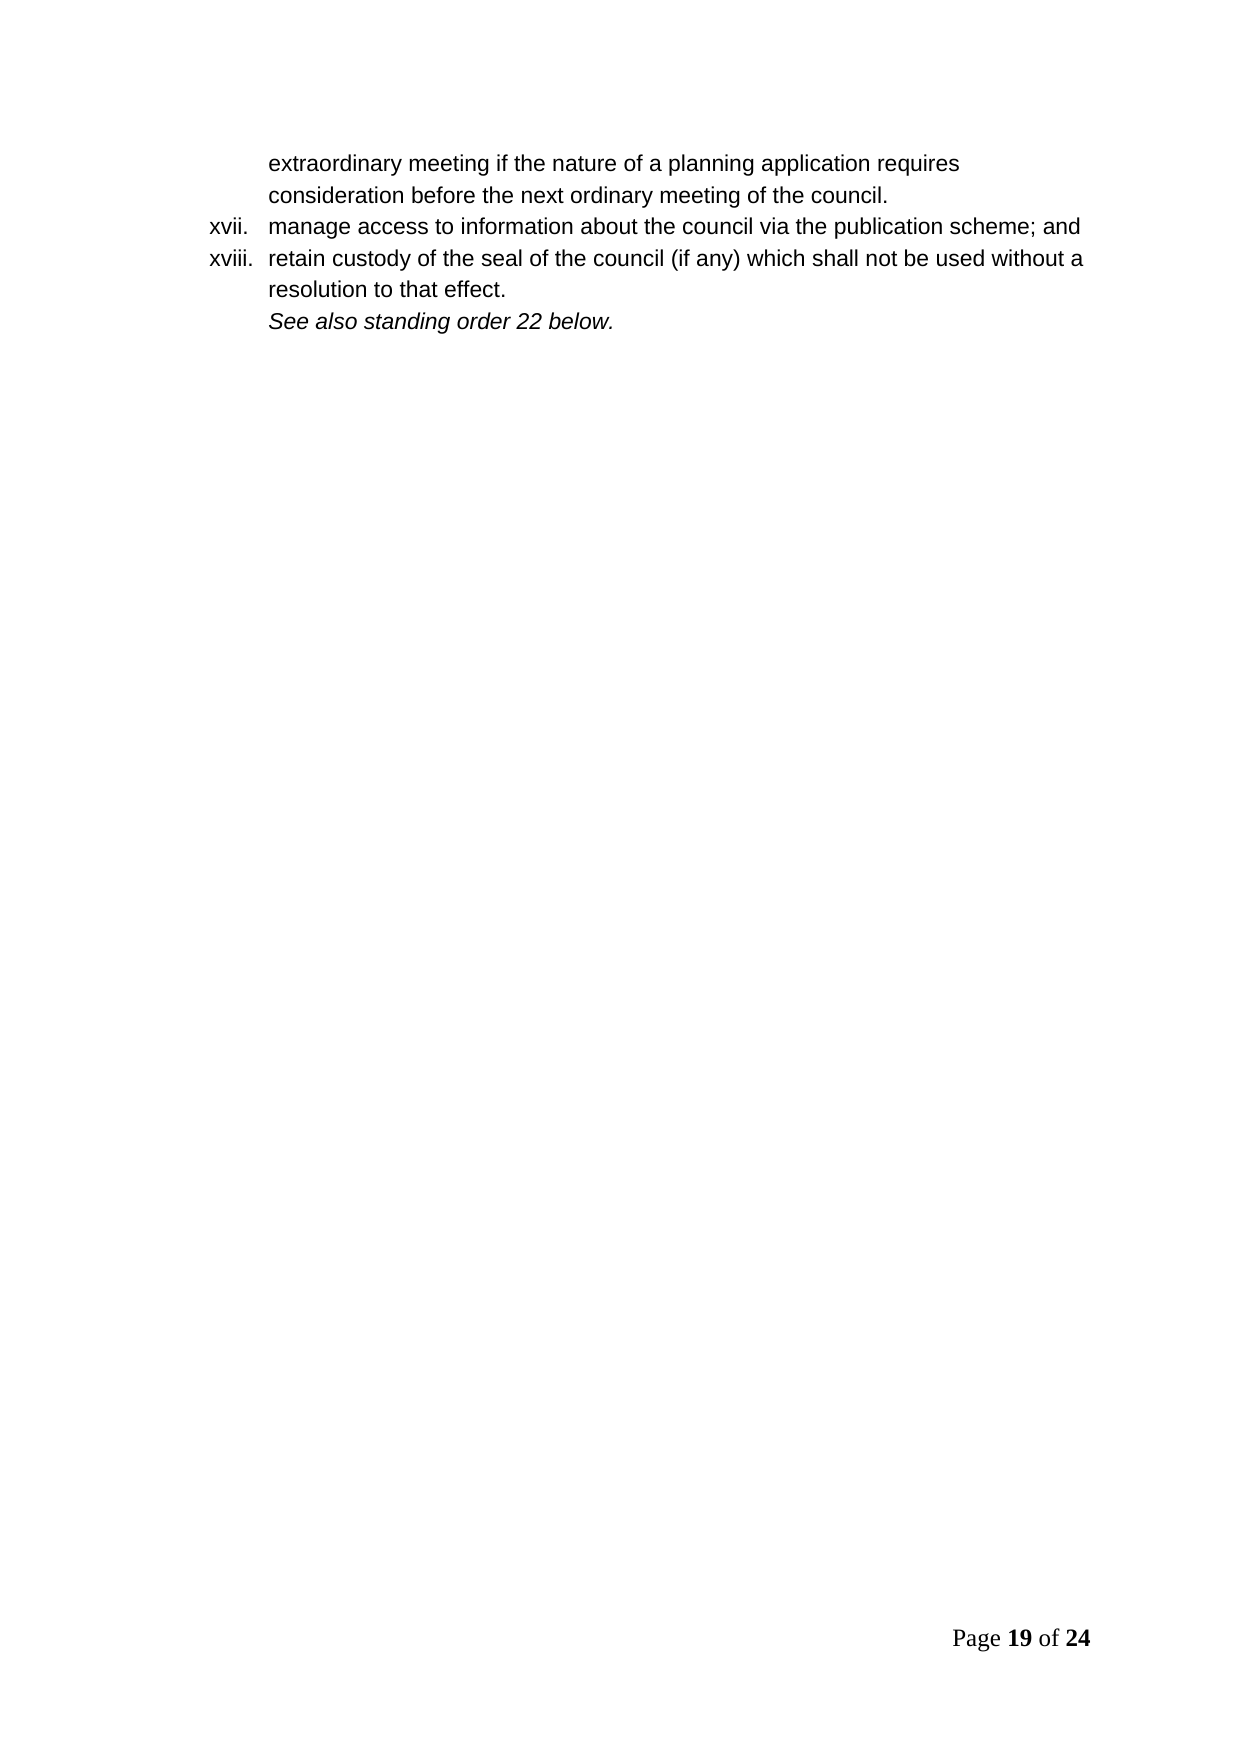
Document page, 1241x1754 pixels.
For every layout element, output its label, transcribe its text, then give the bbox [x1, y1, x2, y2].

list manage access to information about the council via the publication scheme; and [209, 213, 1090, 239]
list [209, 150, 1090, 208]
text See also standing order 22 below. [268, 308, 1090, 334]
list retain custody of the seal of the council (if any) which shall not be used without a resolution to that effect. [209, 245, 1090, 303]
